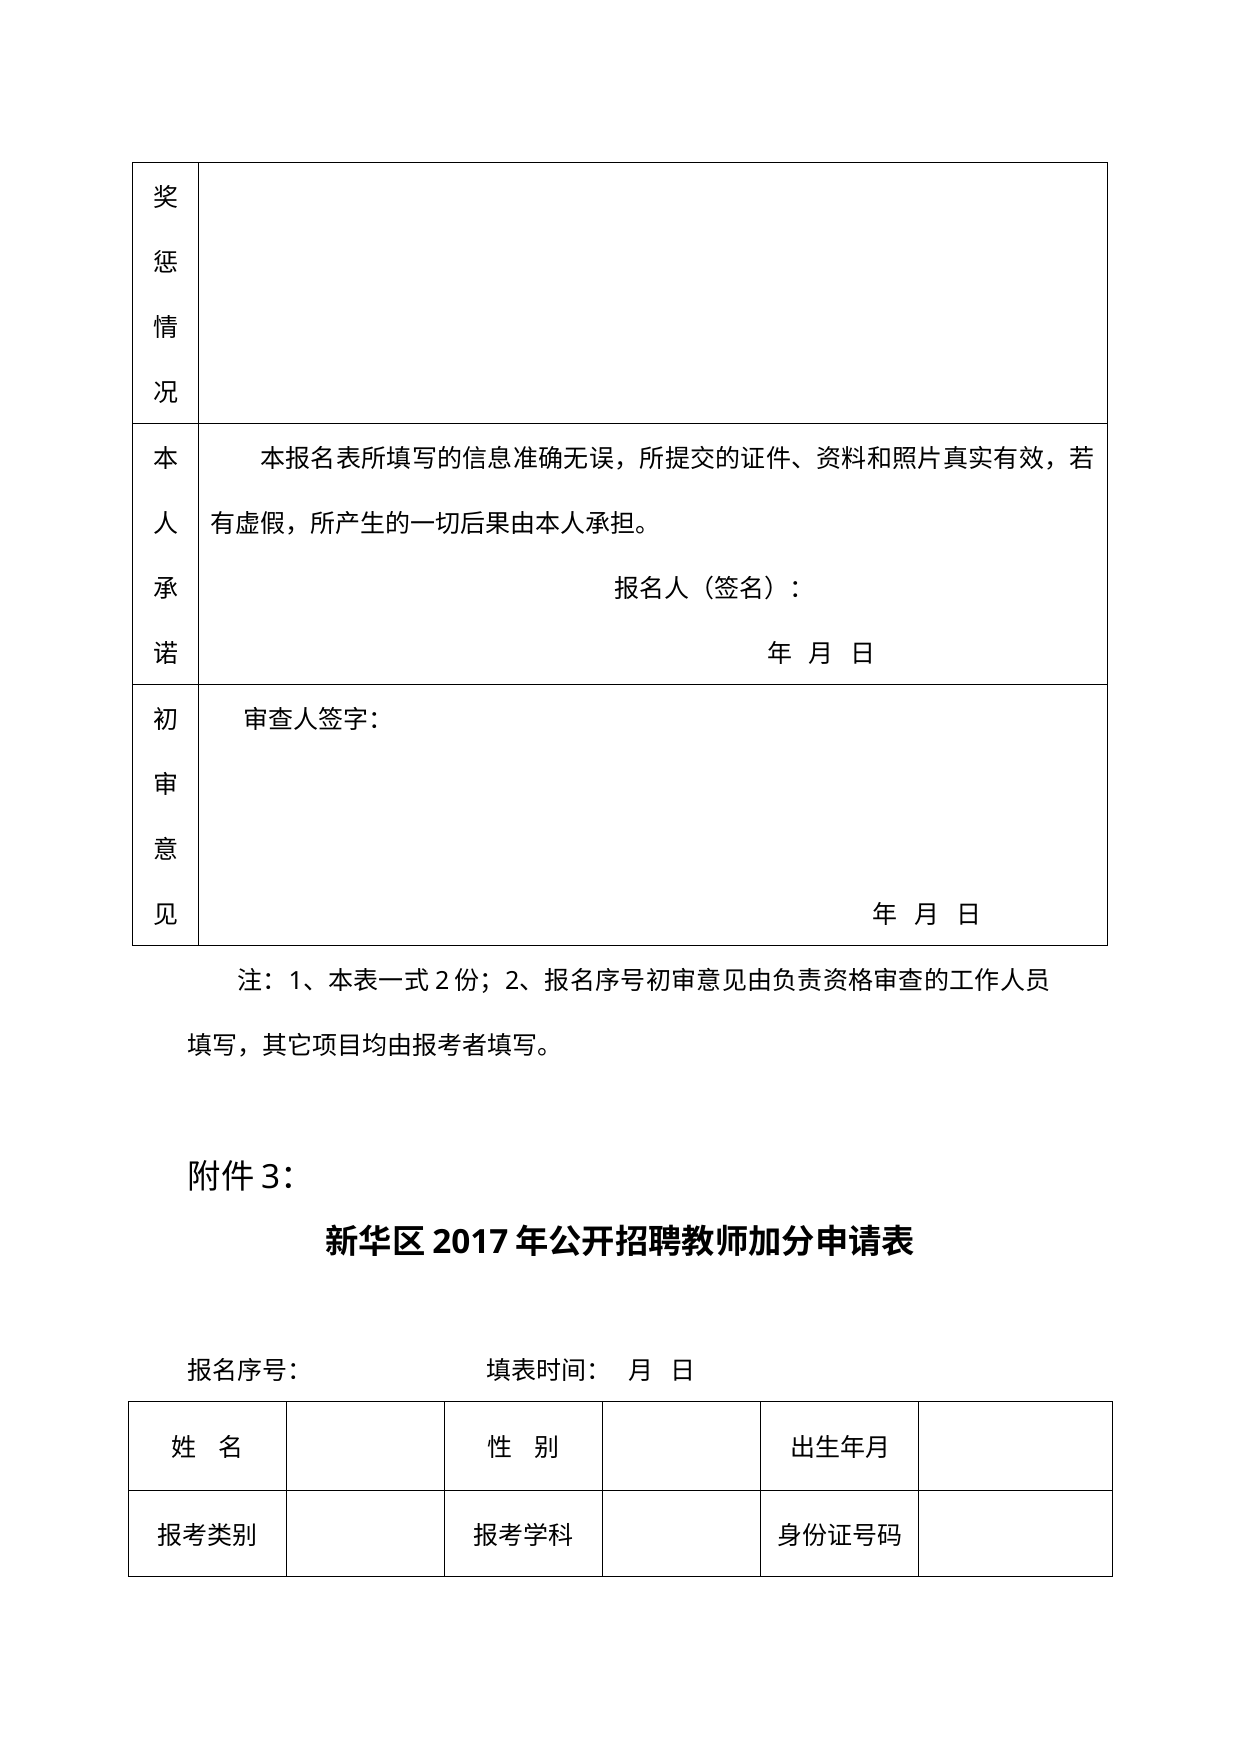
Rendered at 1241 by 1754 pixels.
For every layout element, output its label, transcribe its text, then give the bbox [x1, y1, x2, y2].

table_cell 报考类别 [129, 1491, 286, 1576]
table_header 姓 名 [129, 1402, 286, 1490]
table_cell 审查人签字： 年 月 日 [199, 685, 1107, 945]
text 注：1、本表一式2份；2、报名序号初审意见由负责资格审查的工作人员填写，其它项目均由报考者填写。 [187, 946, 1053, 1076]
table_cell [603, 1491, 760, 1576]
table_cell [287, 1491, 444, 1576]
table_header [919, 1402, 1112, 1490]
text 报名序号： 填表时间： 月 日 [187, 1336, 1053, 1401]
table_cell [919, 1491, 1112, 1576]
table_cell 本人承诺 [133, 424, 198, 684]
table_cell 本报名表所填写的信息准确无误，所提交的证件、资料和照片真实有效，若有虚假，所产生的一切后果由本人承担。 报名人（签名）： 年 月 日 [199, 424, 1107, 684]
table_cell [199, 163, 1107, 423]
text 新华区2017年公开招聘教师加分申请表 [187, 1206, 1053, 1271]
table_cell 初审意见 [133, 685, 198, 945]
table_cell 报考学科 [445, 1491, 602, 1576]
table_header 性 别 [445, 1402, 602, 1490]
table_cell 身份证号码 [761, 1491, 918, 1576]
table_cell 个人 简 历及奖惩情况 [133, 163, 198, 423]
table_header 出生年月 [761, 1402, 918, 1490]
table_header [603, 1402, 760, 1490]
table_header [287, 1402, 444, 1490]
text 附件3： [187, 1141, 1053, 1206]
